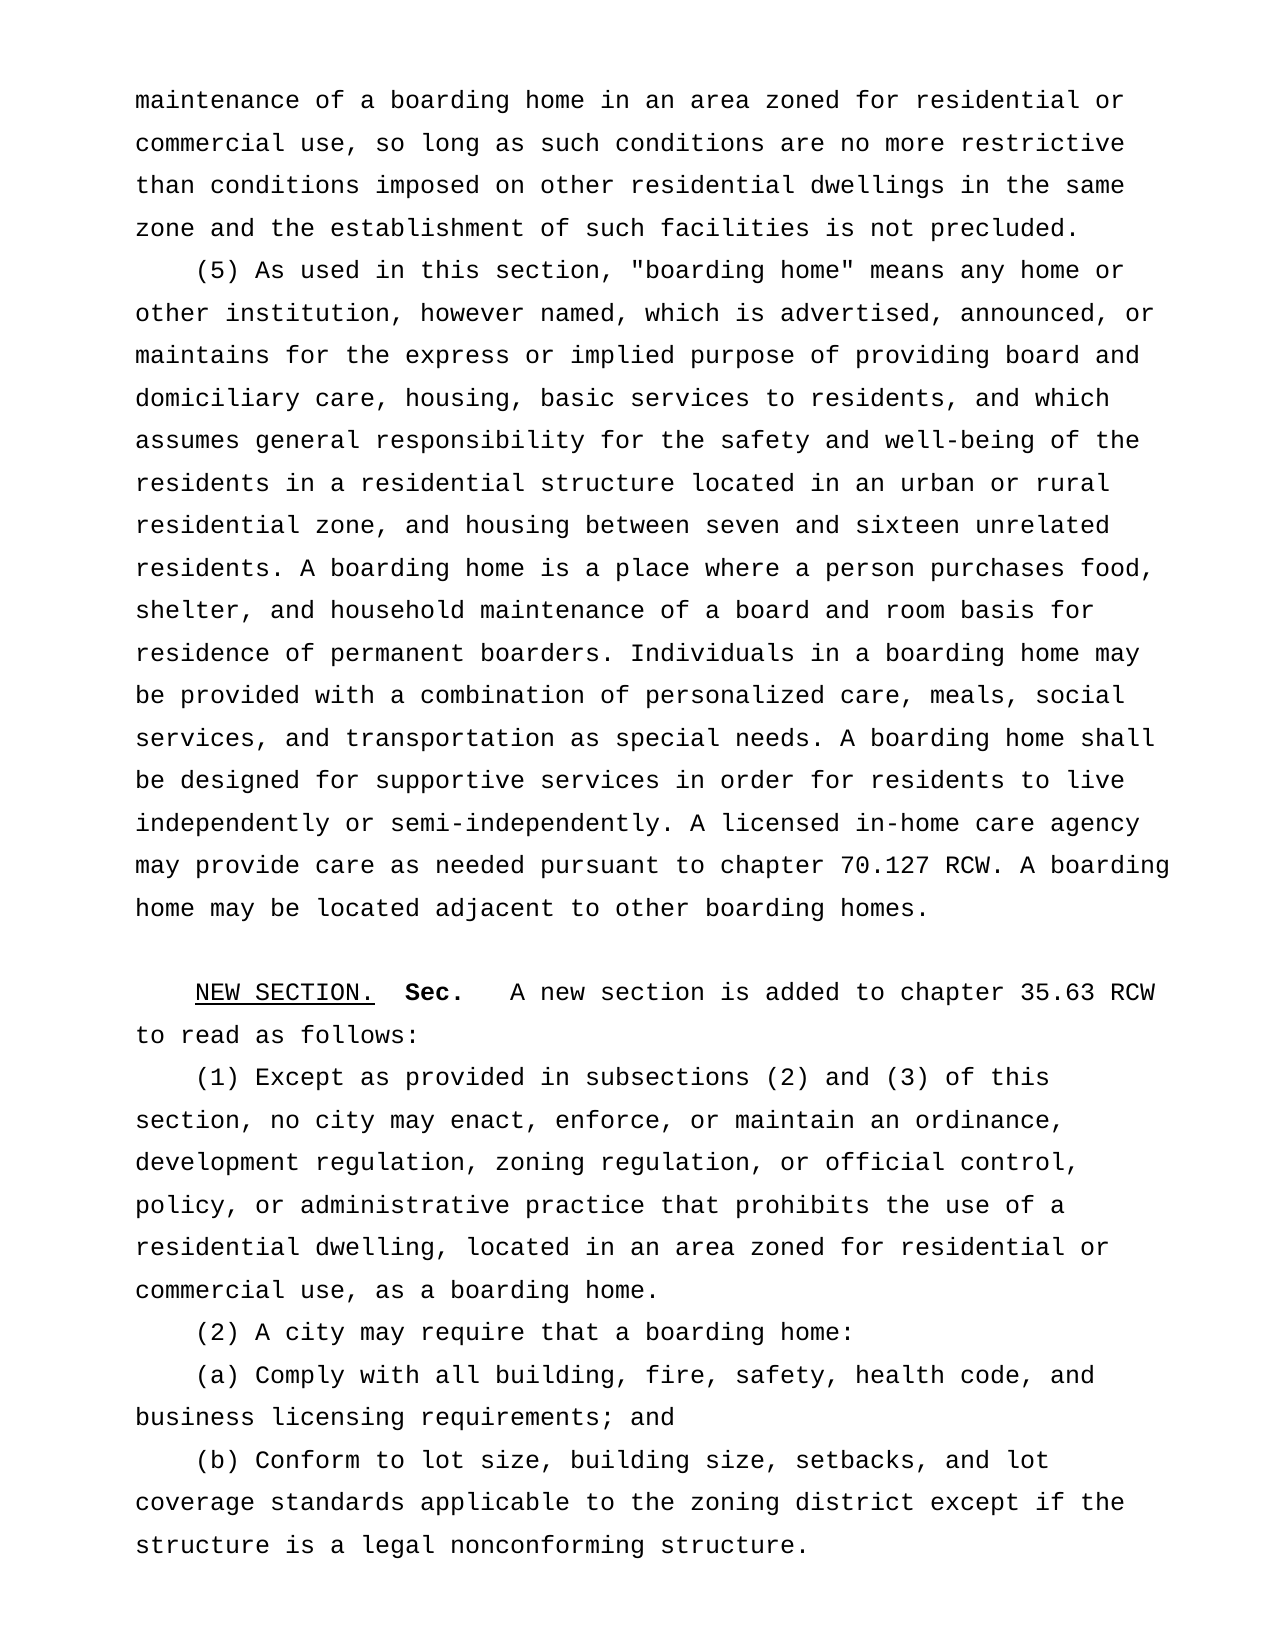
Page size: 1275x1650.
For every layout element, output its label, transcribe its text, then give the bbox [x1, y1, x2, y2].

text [135, 75, 1170, 245]
text NEW SECTION. Sec. A new section is added to chapter 35.63 RCW to read as follows: [135, 967, 1170, 1052]
text (5) As used in this section, "boarding home" means any home or other institution, however named, which is advertised, announced, or maintains for the express or implied purpose of providing board and domiciliary care, housing, basic services to residents, and which assumes general responsibility for the safety and well-being of the residents in a residential structure located in an urban or rural residential zone, and housing between seven and sixteen unrelated residents. A boarding home is a place where a person purchases food, shelter, and household maintenance of a board and room basis for residence of permanent boarders. Individuals in a boarding home may be provided with a combination of personalized care, meals, social services, and transportation as special needs. A boarding home shall be designed for supportive services in order for residents to live independently or semi-independently. A licensed in-home care agency may provide care as needed pursuant to chapter 70.127 RCW. A boarding home may be located adjacent to other boarding homes. [135, 245, 1170, 925]
text (1) Except as provided in subsections (2) and (3) of this section, no city may enact, enforce, or maintain an ordinance, development regulation, zoning regulation, or official control, policy, or administrative practice that prohibits the use of a residential dwelling, located in an area zoned for residential or commercial use, as a boarding home. [135, 1052, 1170, 1307]
text (2) A city may require that a boarding home: [135, 1307, 1170, 1349]
text (b) Conform to lot size, building size, setbacks, and lot coverage standards applicable to the zoning district except if the structure is a legal nonconforming structure. [135, 1434, 1170, 1562]
text (a) Comply with all building, fire, safety, health code, and business licensing requirements; and [135, 1349, 1170, 1434]
